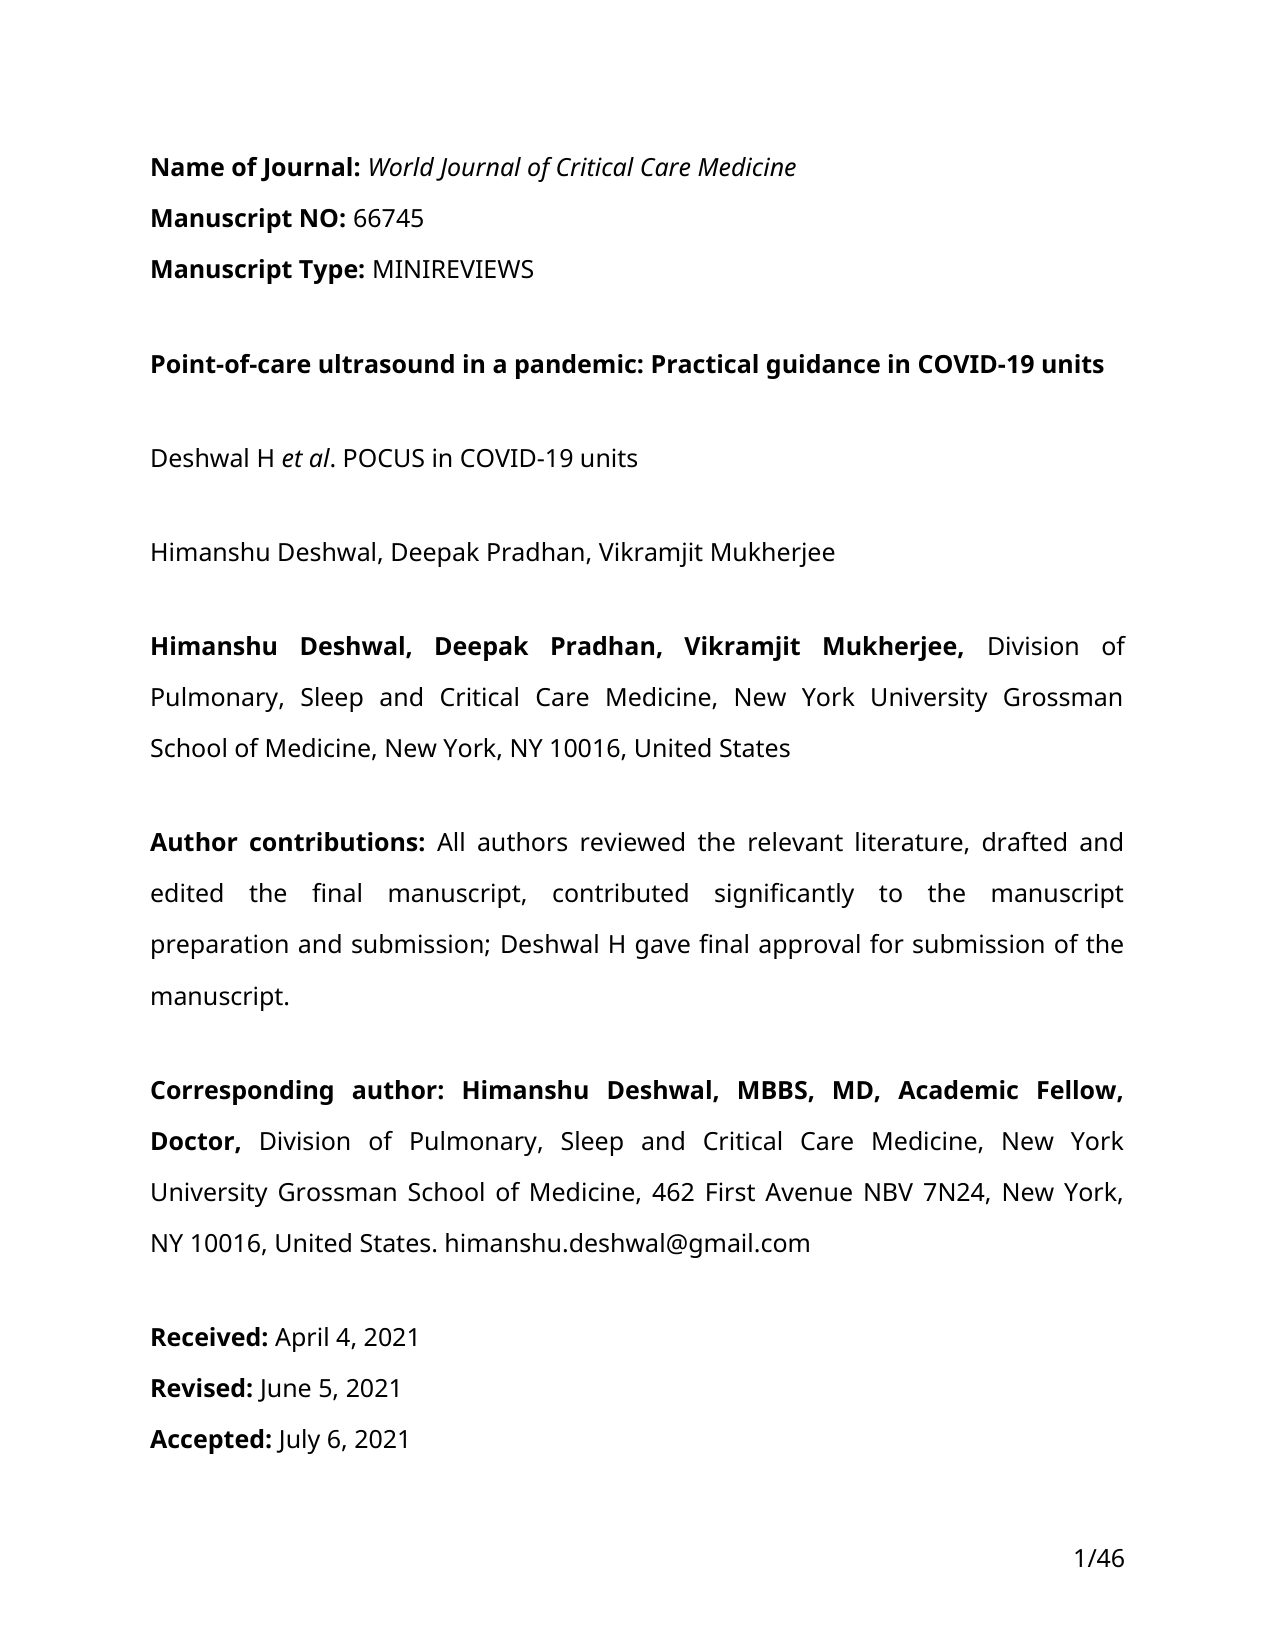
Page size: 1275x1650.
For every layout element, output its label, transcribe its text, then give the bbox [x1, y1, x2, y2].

text Point-of-care ultrasound in a pandemic: Practical guidance in COVID-19 units [150, 346, 1125, 380]
text Manuscript NO: 66745 [150, 201, 1125, 235]
text Deshwal H et al. POCUS in COVID-19 units [150, 440, 1125, 474]
text Revised: June 5, 2021 [150, 1371, 1125, 1405]
text Manuscript Type: MINIREVIEWS [150, 252, 1125, 286]
text Himanshu Deshwal, Deepak Pradhan, Vikramjit Mukherjee, Division of Pulmonary, Sleep and Critical Care Medicine, New York University Grossman School of Medicine, New York, NY 10016, United States [150, 629, 1125, 765]
text Name of Journal: World Journal of Critical Care Medicine [150, 150, 1125, 184]
text Received: April 4, 2021 [150, 1319, 1125, 1354]
text Author contributions: All authors reviewed the relevant literature, drafted and edited the final manuscript, contributed significantly to the manuscript preparation and submission; Deshwal H gave final approval for submission of the manuscript. [150, 825, 1125, 1012]
text Corresponding author: Himanshu Deshwal, MBBS, MD, Academic Fellow, Doctor, Division of Pulmonary, Sleep and Critical Care Medicine, New York University Grossman School of Medicine, 462 First Avenue NBV 7N24, New York, NY 10016, United States. himanshu.deshwal@gmail.com [150, 1072, 1125, 1259]
text Himanshu Deshwal, Deepak Pradhan, Vikramjit Mukherjee [150, 534, 1125, 569]
text Accepted: July 6, 2021 [150, 1422, 1125, 1456]
